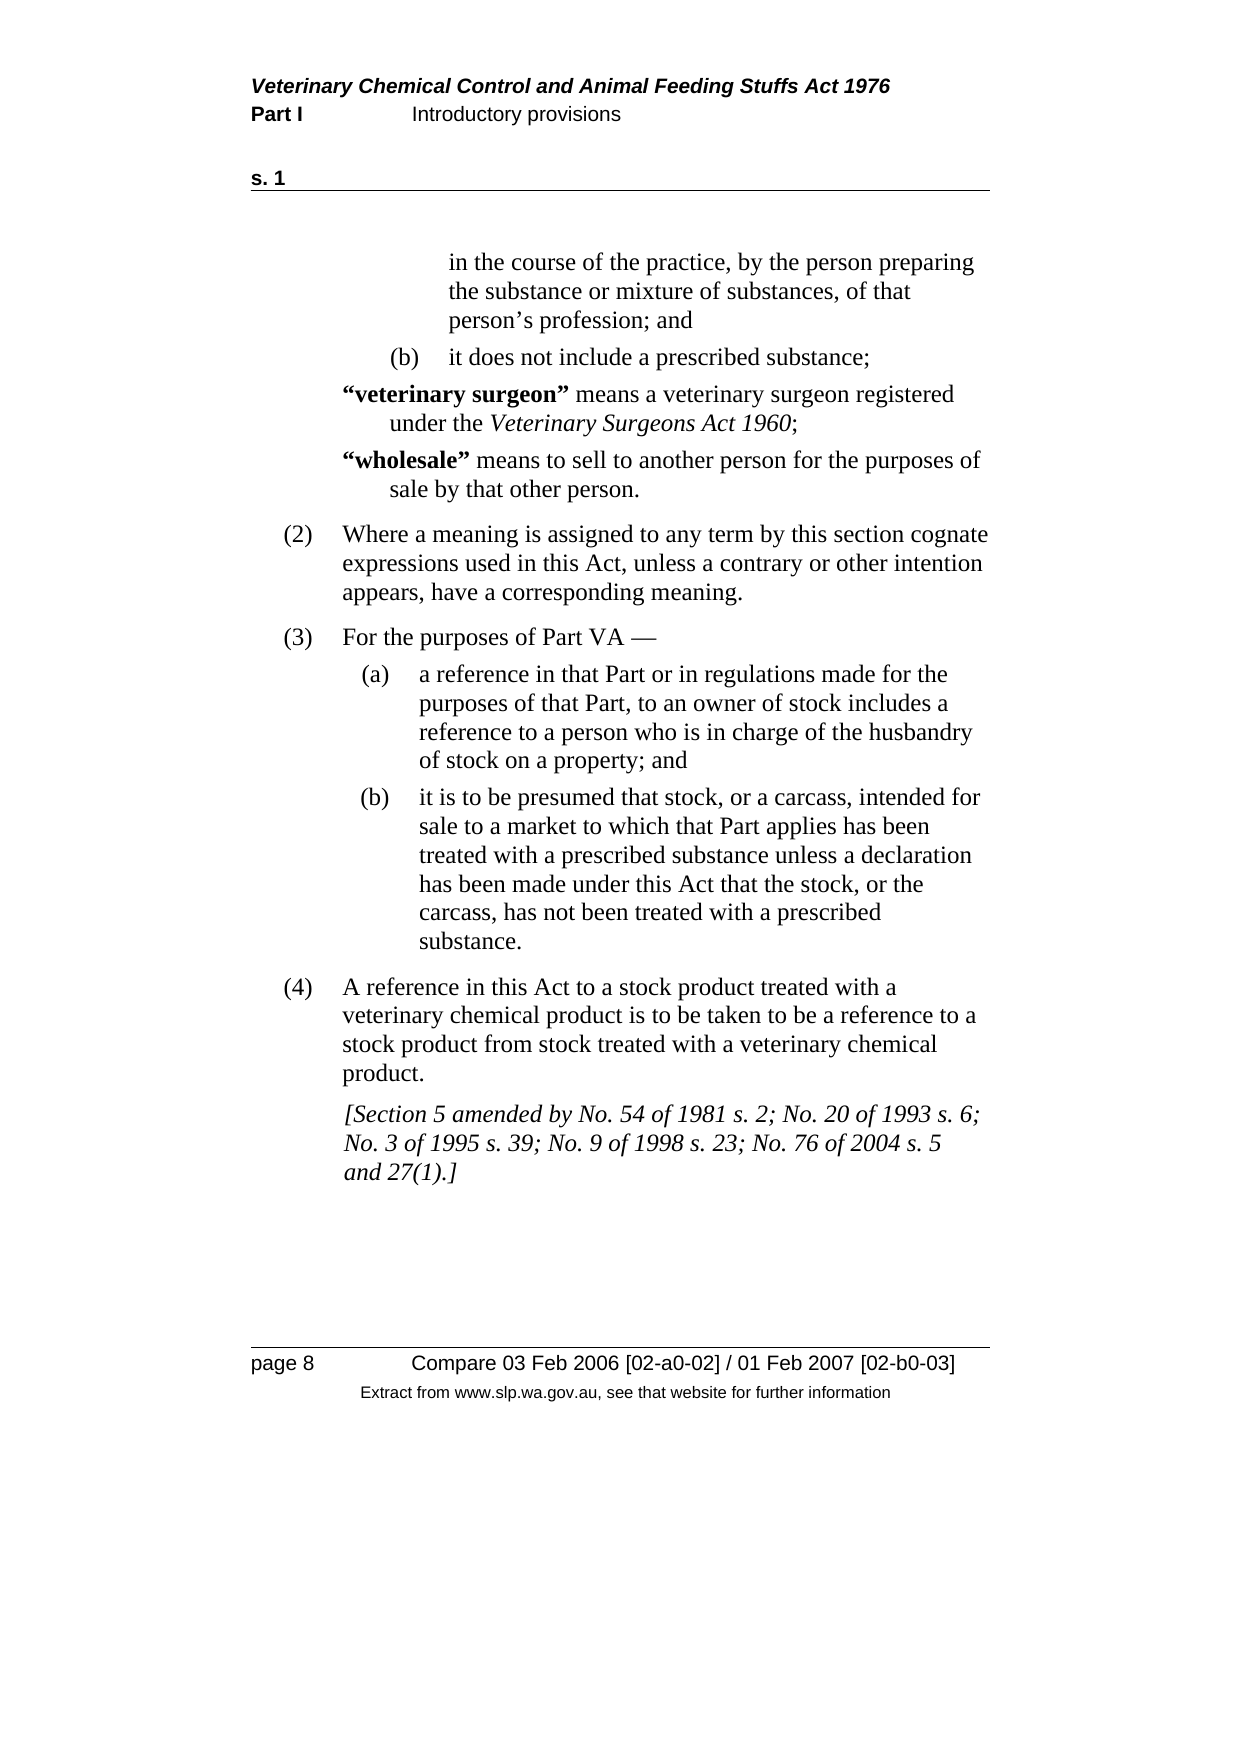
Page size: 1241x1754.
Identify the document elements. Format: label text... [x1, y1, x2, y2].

text (4) A reference in this Act to a stock product treated with a veterinary chemical product is to be taken to be a reference to a stock product from stock treated with a veterinary chemical product. [251, 972, 990, 1087]
text (b) it does not include a prescribed substance; [251, 342, 990, 371]
text (a) a reference in that Part or in regulations made for the purposes of that Part, to an owner of stock includes a reference to a person who is in charge of the husbandry of stock on a property; and [251, 659, 990, 774]
text in the course of the practice, by the person preparing the substance or mixture of substances, of that person’s profession; and [251, 247, 990, 334]
text (2) Where a meaning is assigned to any term by this section cognate expressions used in this Act, unless a contrary or other intention appears, have a corresponding meaning. [251, 519, 990, 605]
text (3) For the purposes of Part VA — [251, 622, 990, 651]
text “wholesale” means to sell to another person for the purposes of sale by that other person. [251, 445, 990, 502]
text (b) it is to be presumed that stock, or a carcass, intended for sale to a market to which that Part applies has been treated with a prescribed substance unless a declaration has been made under this Act that the stock, or the carcass, has not been treated with a prescribed substance. [251, 782, 990, 955]
text “veterinary surgeon” means a veterinary surgeon registered under the Veterinary Surgeons Act 1960; [251, 379, 990, 437]
text [Section 5 amended by No. 54 of 1981 s. 2; No. 20 of 1993 s. 6; No. 3 of 1995 s. 39; No. 9 of 1998 s. 23; No. 76 of 2004 s. 5 and 27(1).] [251, 1099, 990, 1185]
